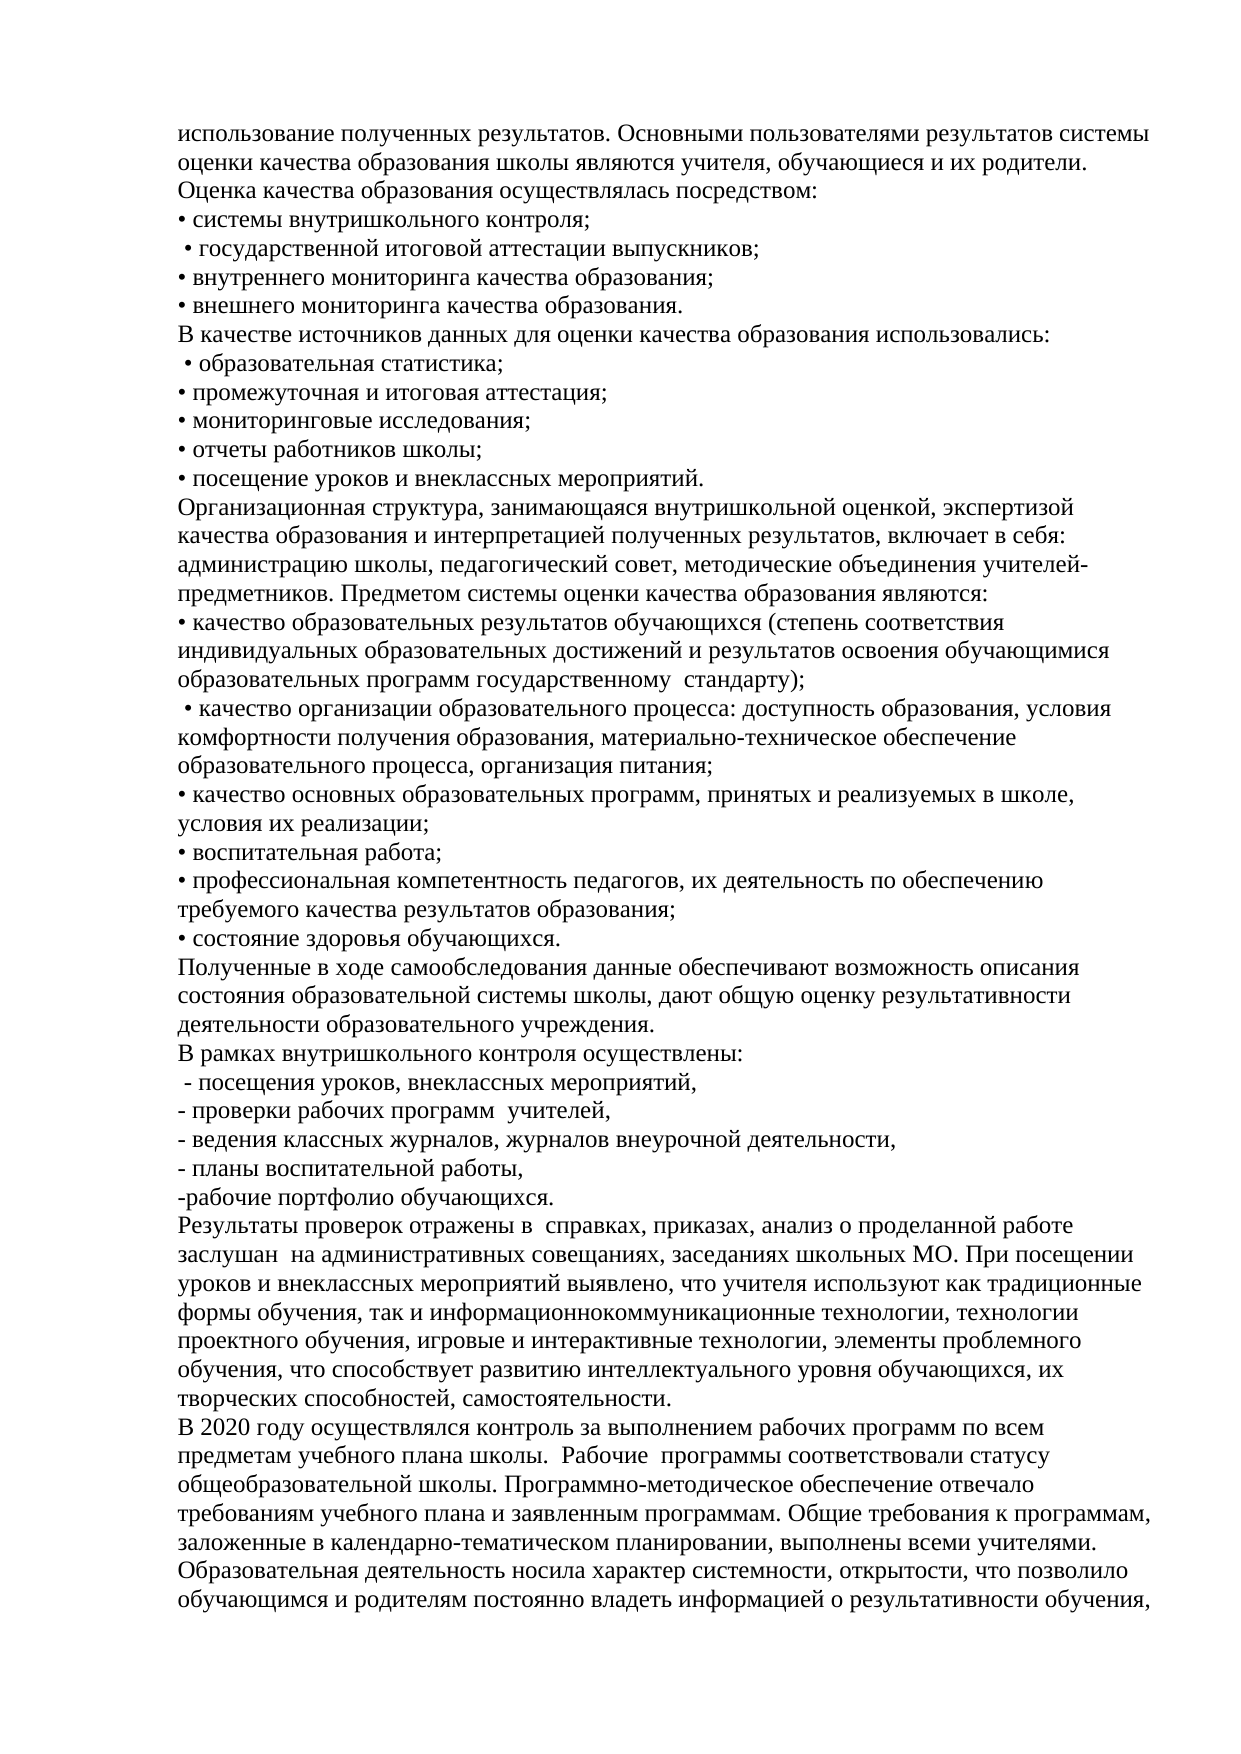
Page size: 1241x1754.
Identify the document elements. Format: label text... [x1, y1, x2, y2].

text Результаты проверок отражены в справках, приказах, анализ о проделанной работе заслушан на административных совещаниях, заседаниях школьных МО. При посещении уроков и внеклассных мероприятий выявлено, что учителя используют как традиционные формы обучения, так и информационнокоммуникационные технологии, технологии проектного обучения, игровые и интерактивные технологии, элементы проблемного обучения, что способствует развитию интеллектуального уровня обучающихся, их творческих способностей, самостоятельности. [177, 1211, 1152, 1412]
text • промежуточная и итоговая аттестация; [177, 377, 1152, 406]
text • мониторинговые исследования; [177, 406, 1152, 434]
text - проверки рабочих программ учителей, [177, 1096, 1152, 1124]
text • государственной итоговой аттестации выпускников; [177, 233, 1152, 262]
text • внешнего мониторинга качества образования. [177, 291, 1152, 319]
text • воспитательная работа; [177, 837, 1152, 866]
text В рамках внутришкольного контроля осуществлены: [177, 1038, 1152, 1067]
text В качестве источников данных для оценки качества образования использовались: [177, 319, 1152, 348]
text • профессиональная компетентность педагогов, их деятельность по обеспечению требуемого качества результатов образования; [177, 866, 1152, 923]
text Полученные в ходе самообследования данные обеспечивают возможность описания состояния образовательной системы школы, дают общую оценку результативности деятельности образовательного учреждения. [177, 952, 1152, 1038]
text • посещение уроков и внеклассных мероприятий. [177, 463, 1152, 492]
text • внутреннего мониторинга качества образования; [177, 262, 1152, 291]
text • качество организации образовательного процесса: доступность образования, условия комфортности получения образования, материально-техническое обеспечение образовательного процесса, организация питания; [177, 693, 1152, 779]
text • качество основных образовательных программ, принятых и реализуемых в школе, условия их реализации; [177, 779, 1152, 837]
text • качество образовательных результатов обучающихся (степень соответствия индивидуальных образовательных достижений и результатов освоения обучающимися образовательных программ государственному стандарту); [177, 607, 1152, 693]
text - ведения классных журналов, журналов внеурочной деятельности, [177, 1124, 1152, 1153]
text • отчеты работников школы; [177, 434, 1152, 463]
text Оценка качества образования осуществлялась посредством: [177, 176, 1152, 204]
text • системы внутришкольного контроля; [177, 204, 1152, 233]
text - планы воспитательной работы, [177, 1153, 1152, 1182]
text - посещения уроков, внеклассных мероприятий, [177, 1067, 1152, 1096]
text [177, 1412, 1152, 1613]
text -рабочие портфолио обучающихся. [177, 1182, 1152, 1211]
text • состояние здоровья обучающихся. [177, 923, 1152, 952]
text Организационная структура, занимающаяся внутришкольной оценкой, экспертизой качества образования и интерпретацией полученных результатов, включает в себя: администрацию школы, педагогический совет, методические объединения учителей-предметников. Предметом системы оценки качества образования являются: [177, 492, 1152, 607]
text • образовательная статистика; [177, 348, 1152, 377]
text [177, 118, 1152, 176]
